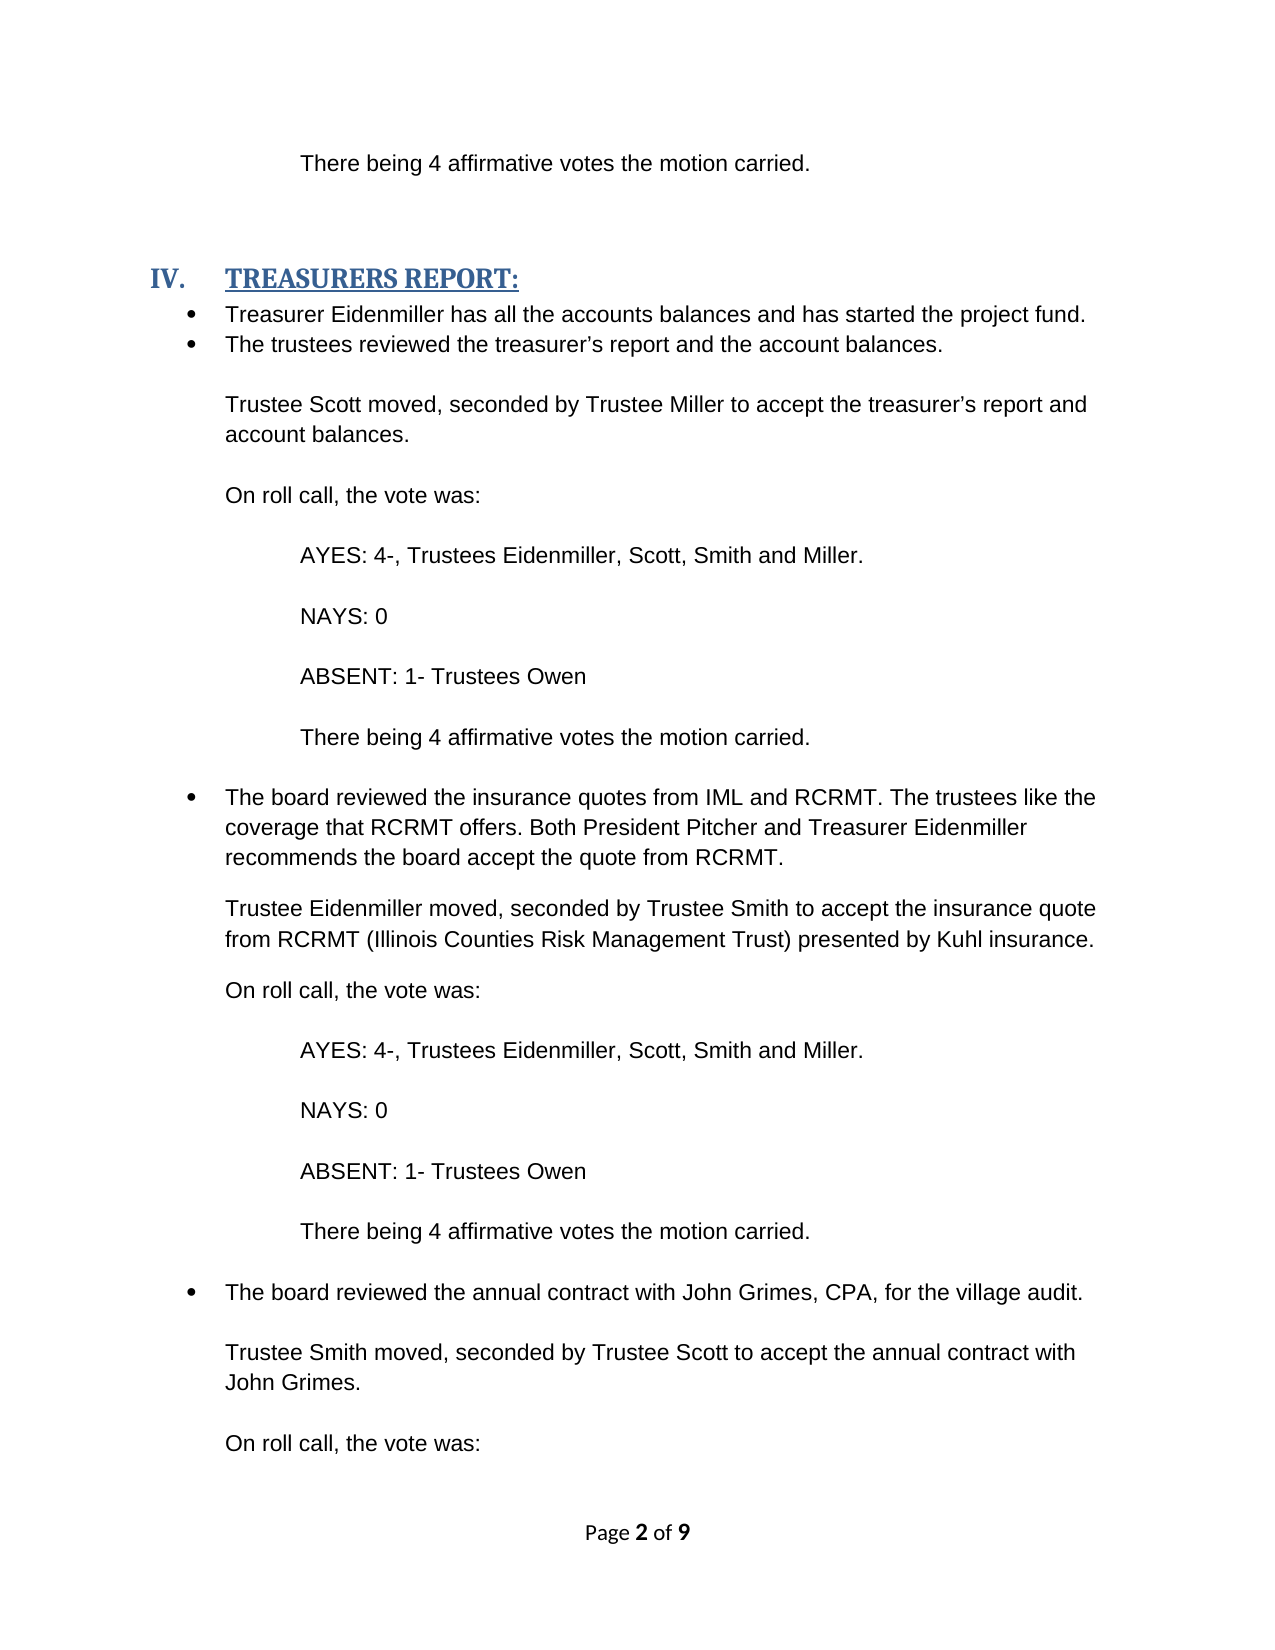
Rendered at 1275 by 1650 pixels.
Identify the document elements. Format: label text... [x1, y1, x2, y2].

text Trustee Eidenmiller moved, seconded by Trustee Smith to accept the insurance quote from RCRMT (Illinois Counties Risk Management Trust) presented by Kuhl insurance. [225, 895, 1125, 952]
list ABSENT: 1- Trustees Owen [300, 663, 1125, 689]
list The trustees reviewed the treasurer’s report and the account balances. [187, 331, 1125, 357]
list Trustee Smith moved, seconded by Trustee Scott to accept the annual contract with John Grimes. [225, 1339, 1125, 1396]
list There being 4 affirmative votes the motion carried. [300, 1218, 1125, 1245]
list On roll call, the vote was: [225, 1430, 1125, 1456]
list The board reviewed the annual contract with John Grimes, CPA, for the village audit. [187, 1279, 1125, 1305]
list There being 4 affirmative votes the motion carried. [300, 723, 1125, 750]
list AYES: 4-, Trustees Eidenmiller, Scott, Smith and Miller. [300, 542, 1125, 569]
list The board reviewed the insurance quotes from IML and RCRMT. The trustees like the coverage that RCRMT offers. Both President Pitcher and Treasurer Eidenmiller recommends the board accept the quote from RCRMT. [187, 784, 1125, 871]
list Trustee Scott moved, seconded by Trustee Miller to accept the treasurer’s report and account balances. [225, 391, 1125, 448]
list There being 4 affirmative votes the motion carried. [300, 150, 1125, 176]
list ABSENT: 1- Trustees Owen [300, 1158, 1125, 1184]
subtitle TREASURERS REPORT: [150, 262, 1125, 296]
list NAYS: 0 [300, 603, 1125, 629]
list On roll call, the vote was: [225, 977, 1125, 1003]
list On roll call, the vote was: [225, 482, 1125, 508]
list Treasurer Eidenmiller has all the accounts balances and has started the project fund. [187, 301, 1125, 327]
list NAYS: 0 [300, 1097, 1125, 1124]
list AYES: 4-, Trustees Eidenmiller, Scott, Smith and Miller. [300, 1037, 1125, 1063]
